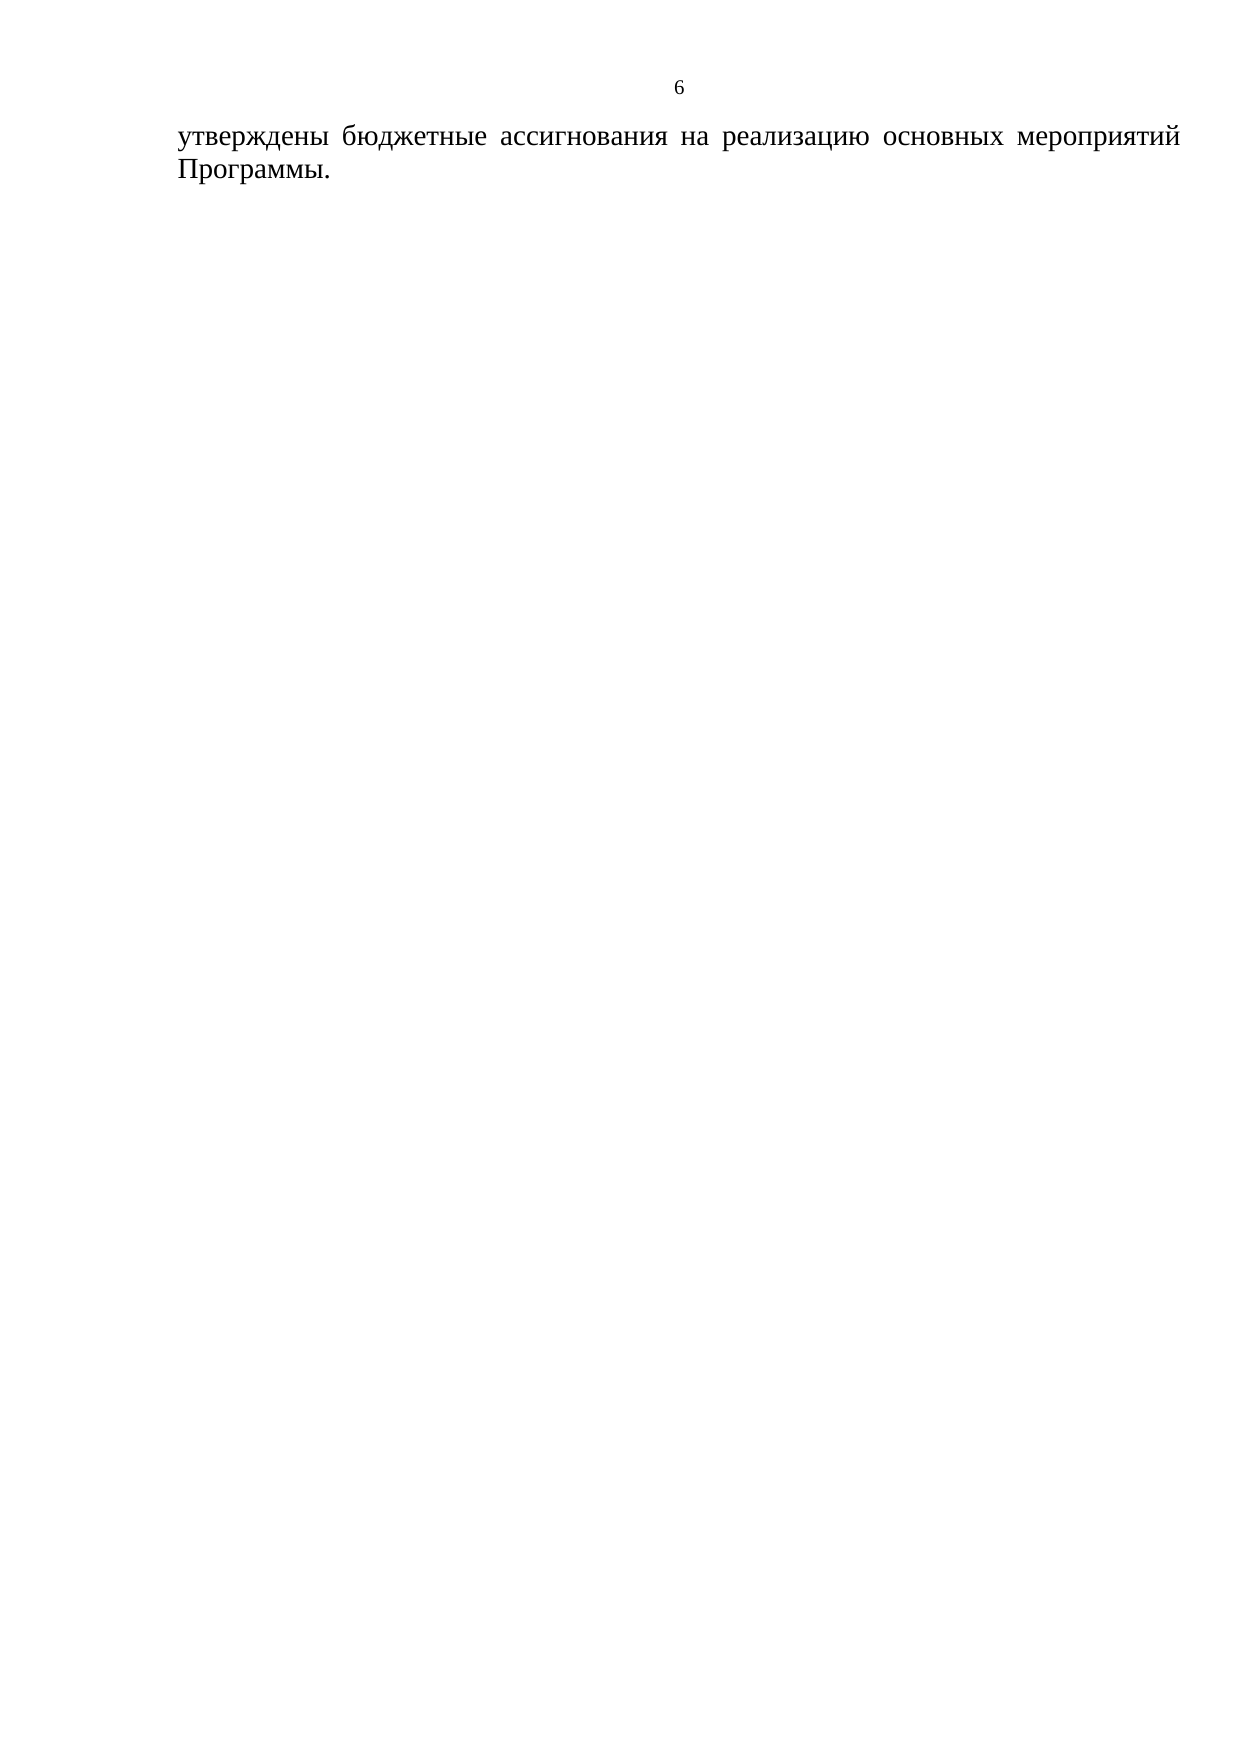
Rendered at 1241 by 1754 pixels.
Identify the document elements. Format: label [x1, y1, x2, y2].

text [177, 118, 1181, 185]
